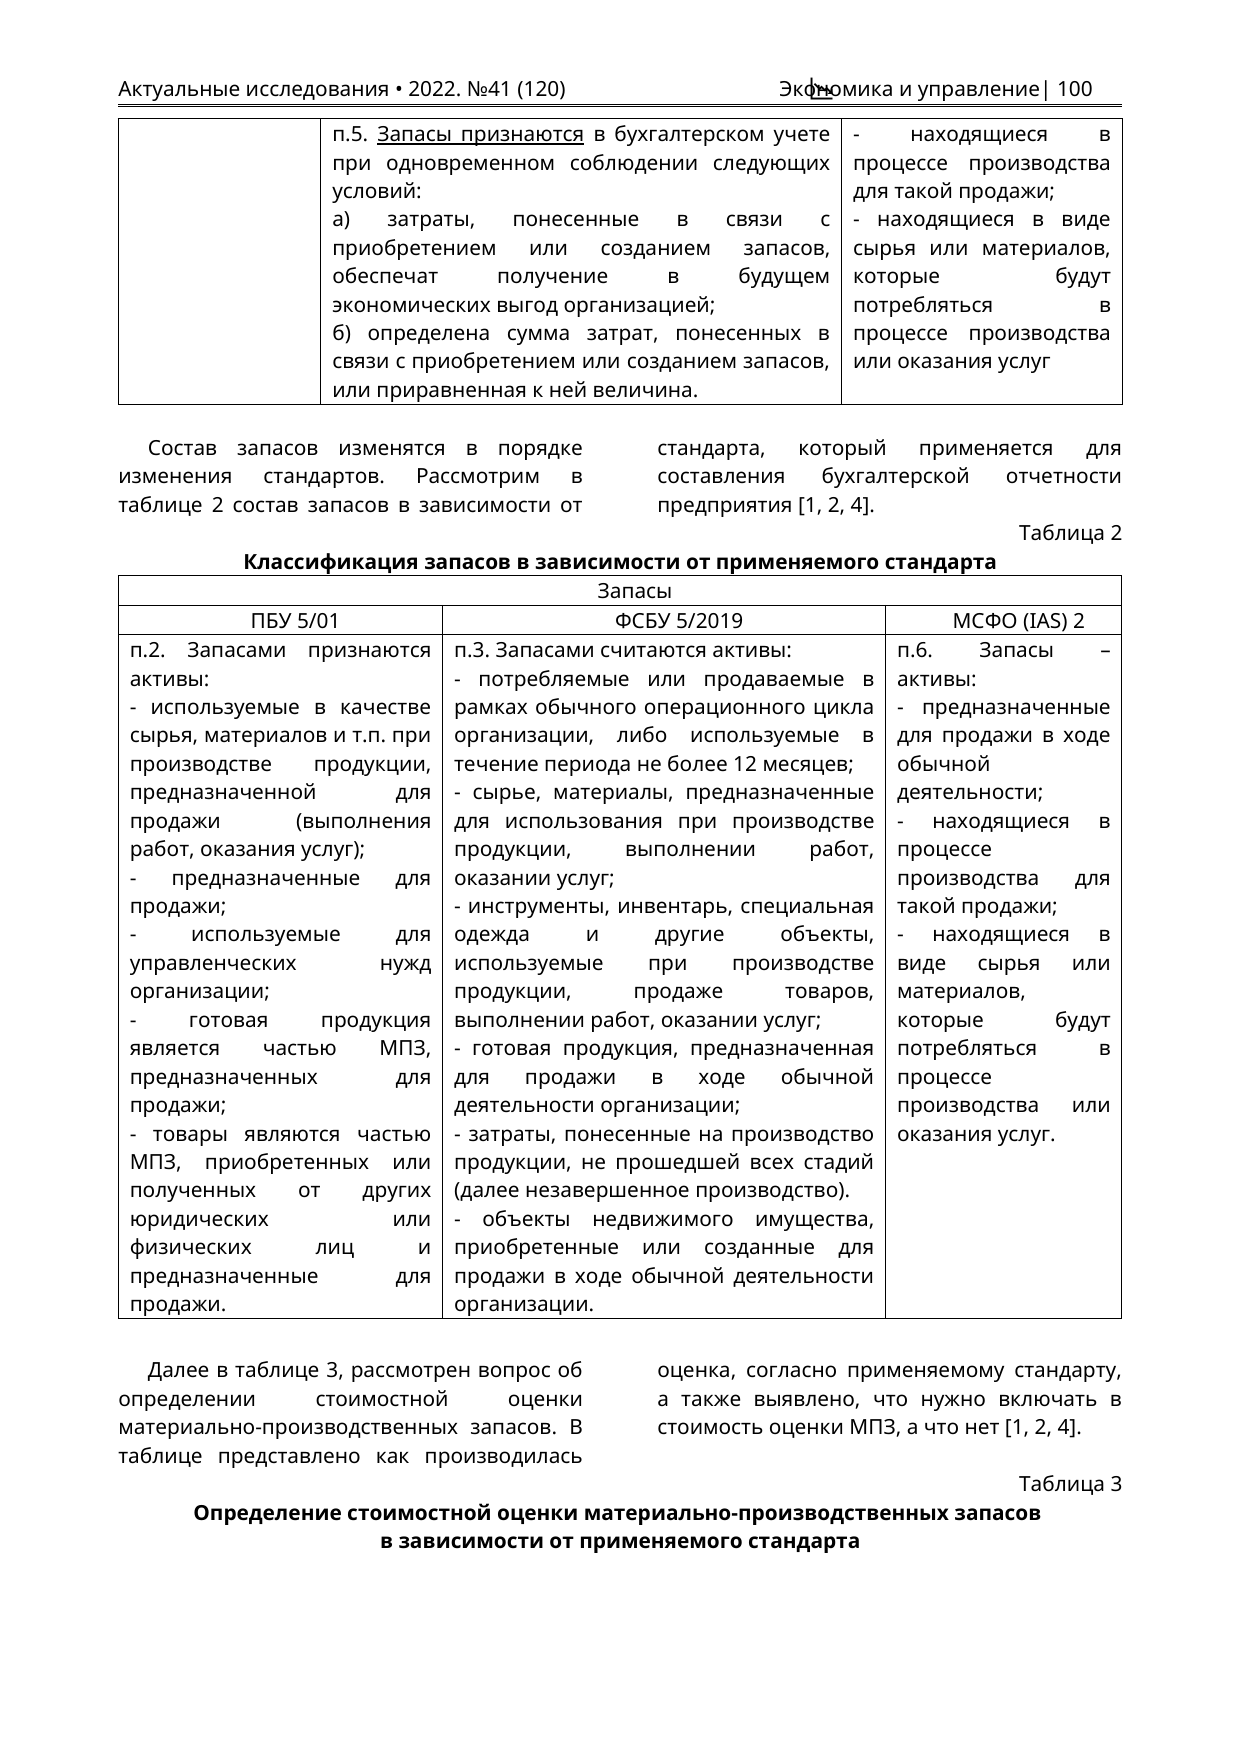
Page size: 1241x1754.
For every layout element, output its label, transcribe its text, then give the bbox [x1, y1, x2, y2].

table_cell ФСБУ 5/2019 [443, 606, 885, 634]
table_cell МСФО (IAS) 2 [886, 606, 1121, 634]
table_cell п.5. Запасы признаются в бухгалтерском учете при одновременном соблюдении следующих условий: а) затраты, понесенные в связи с приобретением или созданием запасов, обеспечат получение в будущем экономических выгод организацией; б) определена сумма затрат, понесенных в связи с приобретением или созданием запасов, или приравненная к ней величина. [321, 119, 841, 403]
text Таблица 2 [118, 518, 1122, 547]
table_cell ПБУ 5/01 [119, 606, 442, 634]
table_cell п.2. Запасами признаются активы: - используемые в качестве сырья, материалов и т.п. при производстве продукции, предназначенной для продажи (выполнения работ, оказания услуг); - предназначенные для продажи; - используемые для управленческих нужд организации; - готовая продукция является частью МПЗ, предназначенных для продажи; - товары являются частью МПЗ, приобретенных или полученных от других юридических или физических лиц и предназначенные для продажи. [119, 635, 442, 1318]
picture [832, 86, 837, 95]
text Определение стоимостной оценки материально-производственных запасов в зависимости от применяемого стандарта [118, 1498, 1122, 1554]
table_cell п.6. Запасы – активы: - предназначенные для продажи в ходе обычной деятельности; - находящиеся в процессе производства для такой продажи; - находящиеся в виде сырья или материалов, которые будут потребляться в процессе производства или оказания услуг. [886, 635, 1121, 1318]
text Далее в таблице 3, рассмотрен вопрос об определении стоимостной оценки материально-производственных запасов. В таблице представлено как производилась оценка, согласно применяемому стандарту, а также выявлено, что нужно включать в стоимость оценки МПЗ, а что нет [1, 2, 4]. [657, 1356, 1122, 1441]
text Состав запасов изменятся в порядке изменения стандартов. Рассмотрим в таблице 2 состав запасов в зависимости от стандарта, который применяется для составления бухгалтерской отчетности предприятия [1, 2, 4]. [657, 433, 1122, 518]
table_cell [119, 119, 320, 403]
table_cell п.3. Запасами считаются активы: - потребляемые или продаваемые в рамках обычного операционного цикла организации, либо используемые в течение периода не более 12 месяцев; - сырье, материалы, предназначенные для использования при производстве продукции, выполнении работ, оказании услуг; - инструменты, инвентарь, специальная одежда и другие объекты, используемые при производстве продукции, продаже товаров, выполнении работ, оказании услуг; - готовая продукция, предназначенная для продажи в ходе обычной деятельности организации; - затраты, понесенные на производство продукции, не прошедшей всех стадий (далее незавершенное производство). - объекты недвижимого имущества, приобретенные или созданные для продажи в ходе обычной деятельности организации. [443, 635, 885, 1318]
text Классификация запасов в зависимости от применяемого стандарта [118, 547, 1122, 575]
table_cell - находящиеся в процессе производства для такой продажи; - находящиеся в виде сырья или материалов, которые будут потребляться в процессе производства или оказания услуг [842, 119, 1122, 403]
table_header Запасы [119, 576, 1121, 605]
text Состав запасов изменятся в порядке изменения стандартов. Рассмотрим в таблице 2 состав запасов в зависимости от стандарта, который применяется для составления бухгалтерской отчетности предприятия [1, 2, 4]. [118, 433, 583, 518]
text Таблица 3 [118, 1469, 1122, 1498]
text Далее в таблице 3, рассмотрен вопрос об определении стоимостной оценки материально-производственных запасов. В таблице представлено как производилась оценка, согласно применяемому стандарту, а также выявлено, что нужно включать в стоимость оценки МПЗ, а что нет [1, 2, 4]. [118, 1356, 583, 1469]
picture [806, 86, 813, 95]
picture [806, 73, 837, 104]
